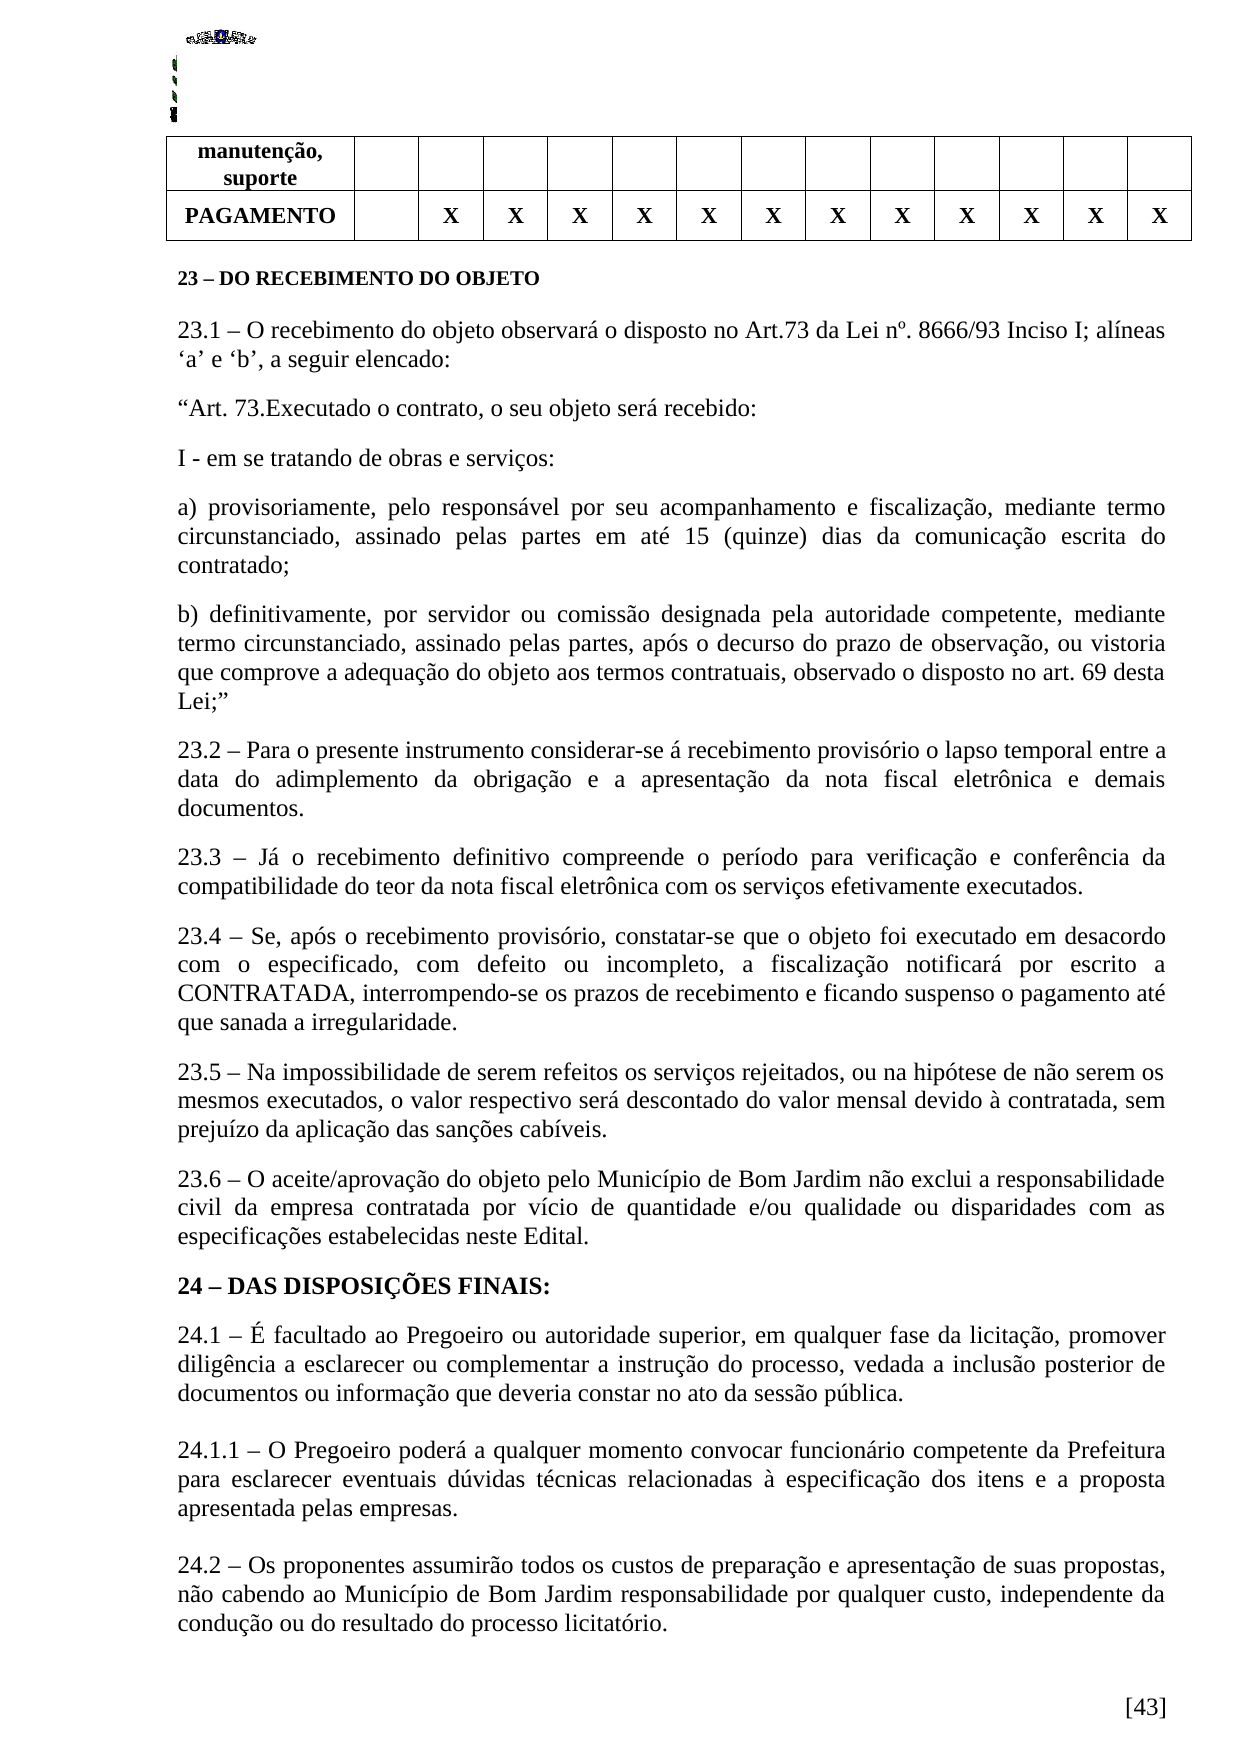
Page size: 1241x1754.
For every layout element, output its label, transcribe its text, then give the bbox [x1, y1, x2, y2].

table_cell X [355, 137, 418, 190]
text b) definitivamente, por servidor ou comissão designada pela autoridade competente, mediante termo circunstanciado, assinado pelas partes, após o decurso do prazo de observação, ou vistoria que comprove a adequação do objeto aos termos contratuais, observado o disposto no art. 69 desta Lei;” [177, 599, 1166, 714]
text 23.6 – O aceite/aprovação do objeto pelo Município de Bom Jardim não exclui a responsabilidade civil da empresa contratada por vício de quantidade e/ou qualidade ou disparidades com as especificações estabelecidas neste Edital. [177, 1164, 1166, 1250]
text 24.2 – Os proponentes assumirão todos os custos de preparação e apresentação de suas propostas, não cabendo ao Município de Bom Jardim responsabilidade por qualquer custo, independente da condução ou do resultado do processo licitatório. [177, 1550, 1166, 1637]
table_cell X [677, 191, 741, 240]
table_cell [167, 137, 354, 190]
text I - em se tratando de obras e serviços: [177, 443, 1166, 472]
text “Art. 73.Executado o contrato, o seu objeto será recebido: [177, 393, 1166, 422]
text 24.1.1 – O Pregoeiro poderá a qualquer momento convocar funcionário competente da Prefeitura para esclarecer eventuais dúvidas técnicas relacionadas à especificação dos itens e a proposta apresentada pelas empresas. [177, 1435, 1166, 1522]
table_cell X [935, 191, 999, 240]
table_cell X [613, 191, 676, 240]
table_cell X [548, 137, 612, 190]
table_cell X [1064, 191, 1127, 240]
text 23.3 – Já o recebimento definitivo compreende o período para verificação e conferência da compatibilidade do teor da nota fiscal eletrônica com os serviços efetivamente executados. [177, 842, 1166, 900]
table_cell X [613, 137, 676, 190]
table_cell [1128, 137, 1191, 190]
table_cell X [484, 191, 547, 240]
table_cell X [871, 137, 934, 190]
text 23.1 – O recebimento do objeto observará o disposto no Art.73 da Lei nº. 8666/93 Inciso I; alíneas ‘a’ e ‘b’, a seguir elencado: [177, 315, 1166, 372]
table_cell X [871, 191, 934, 240]
list 23 – DO RECEBIMENTO DO OBJETO [177, 266, 1166, 290]
table_cell X [548, 191, 612, 240]
text a) provisoriamente, pelo responsável por seu acompanhamento e fiscalização, mediante termo circunstanciado, assinado pelas partes em até 15 (quinze) dias da comunicação escrita do contratado; [177, 492, 1166, 579]
text 23.2 – Para o presente instrumento considerar-se á recebimento provisório o lapso temporal entre a data do adimplemento da obrigação e a apresentação da nota fiscal eletrônica e demais documentos. [177, 735, 1166, 822]
table_cell X [677, 137, 741, 190]
table_cell X [1000, 191, 1063, 240]
table_cell X [484, 137, 547, 190]
text 23.5 – Na impossibilidade de serem refeitos os serviços rejeitados, ou na hipótese de não serem os mesmos executados, o valor respectivo será descontado do valor mensal devido à contratada, sem prejuízo da aplicação das sanções cabíveis. [177, 1057, 1166, 1143]
table_cell X [1000, 137, 1063, 190]
table_cell X [935, 137, 999, 190]
text 24.1 – É facultado ao Pregoeiro ou autoridade superior, em qualquer fase da licitação, promover diligência a esclarecer ou complementar a instrução do processo, vedada a inclusão posterior de documentos ou informação que deveria constar no ato da sessão pública. [177, 1320, 1166, 1407]
table_cell X [419, 137, 483, 190]
table_cell X [1064, 137, 1127, 190]
table_cell [355, 191, 418, 240]
table_cell X [1128, 191, 1191, 240]
table_cell X [742, 191, 805, 240]
picture [167, 27, 273, 136]
table_cell PAGAMENTO [167, 191, 354, 240]
table_cell X [419, 191, 483, 240]
table_cell X [806, 137, 870, 190]
table_cell X [806, 191, 870, 240]
text 24 – DAS DISPOSIÇÕES FINAIS: [177, 1271, 1166, 1299]
table_cell X [742, 137, 805, 190]
text 23.4 – Se, após o recebimento provisório, constatar-se que o objeto foi executado em desacordo com o especificado, com defeito ou incompleto, a fiscalização notificará por escrito a CONTRATADA, interrompendo-se os prazos de recebimento e ficando suspenso o pagamento até que sanada a irregularidade. [177, 921, 1166, 1036]
